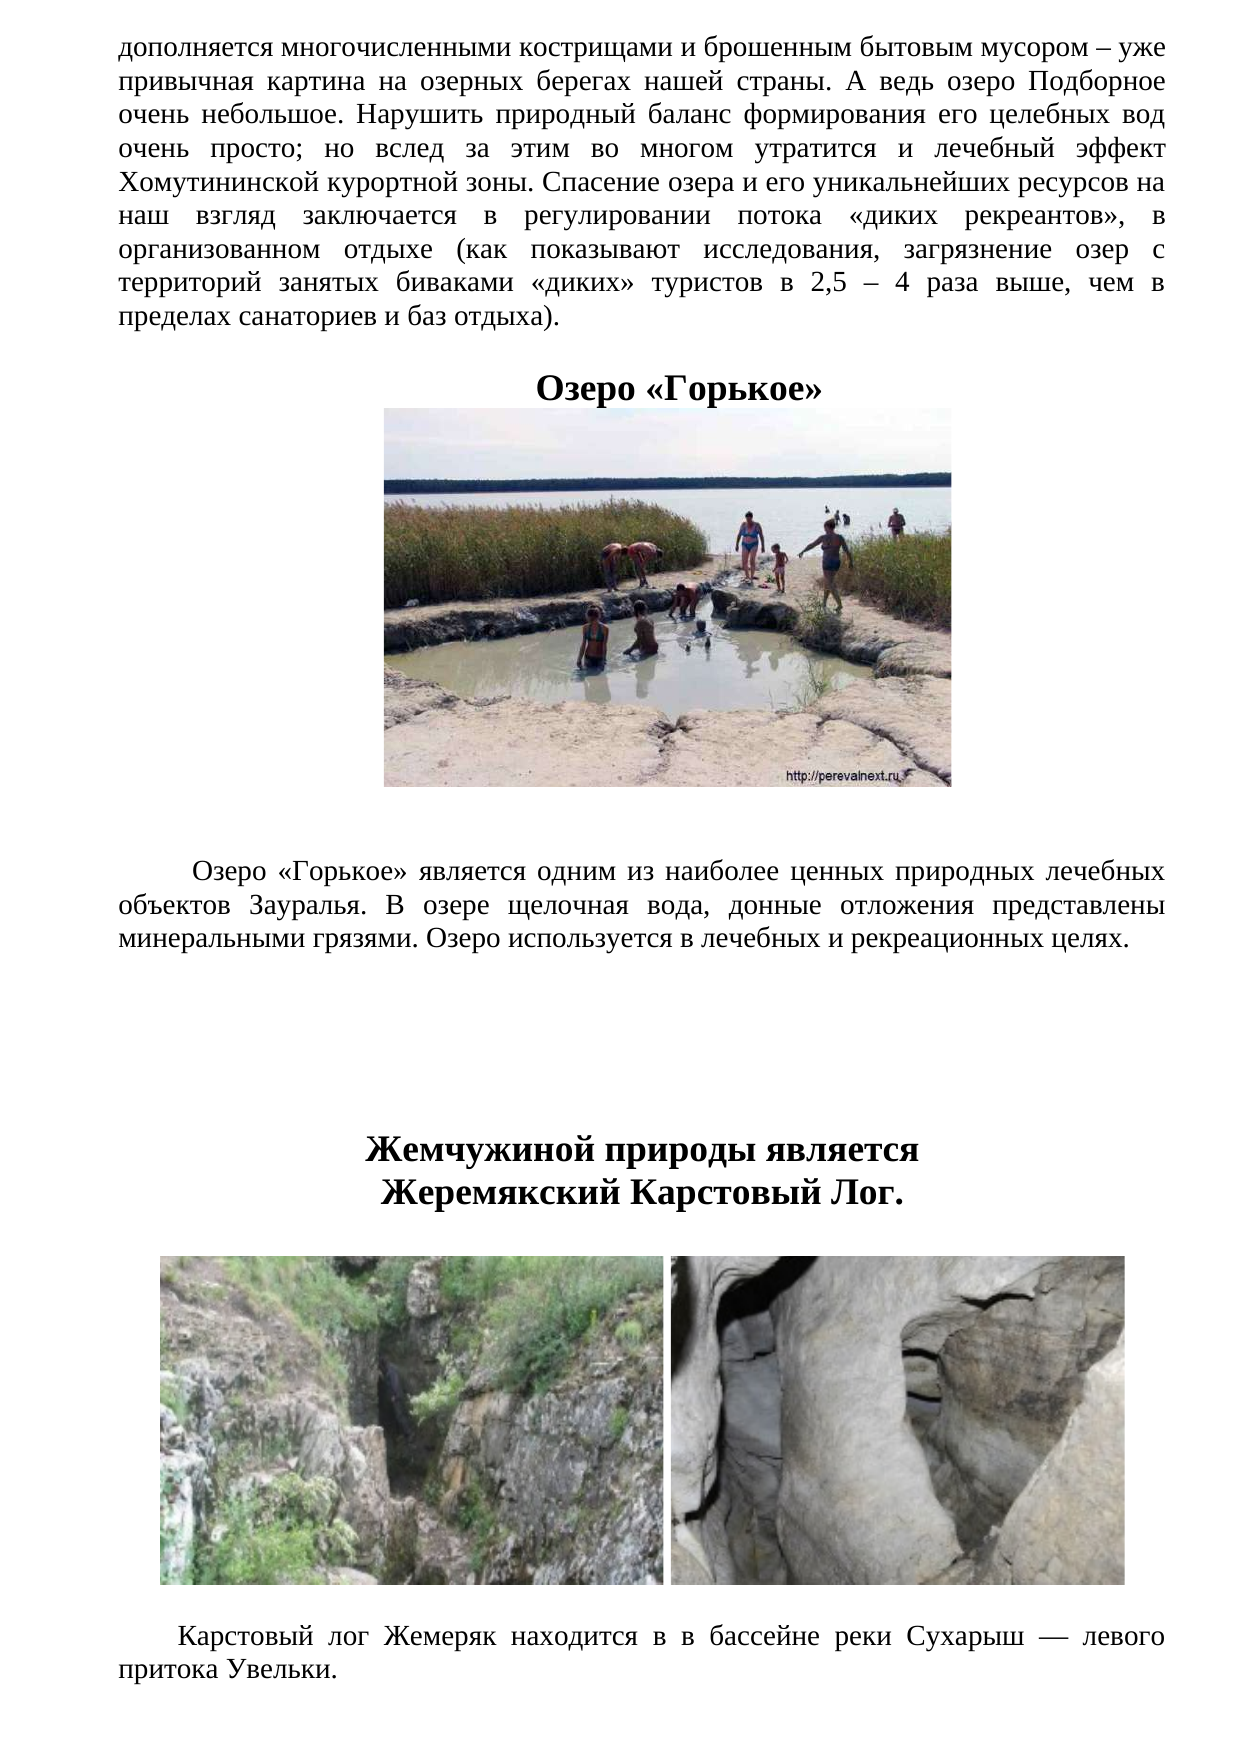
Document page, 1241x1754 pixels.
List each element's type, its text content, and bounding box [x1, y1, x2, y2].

picture [670, 1256, 1125, 1585]
text Жемчужиной природы является [118, 1127, 1167, 1170]
text Озеро «Горькое» является одним из наиболее ценных природных лечебных объектов Зауралья. В озере щелочная вода, донные отложения представлены минеральными грязями. Озеро используется в лечебных и рекреационных целях. [118, 853, 1167, 954]
text Озеро «Горькое» [118, 365, 1167, 408]
picture [160, 1256, 664, 1585]
picture [383, 408, 952, 787]
text Жеремякский Карстовый Лог. [118, 1170, 1167, 1213]
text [118, 29, 1167, 331]
text Карстовый лог Жемеряк находится в в бассейне реки Сухарыш — левого притока Увельки. [118, 1618, 1167, 1685]
